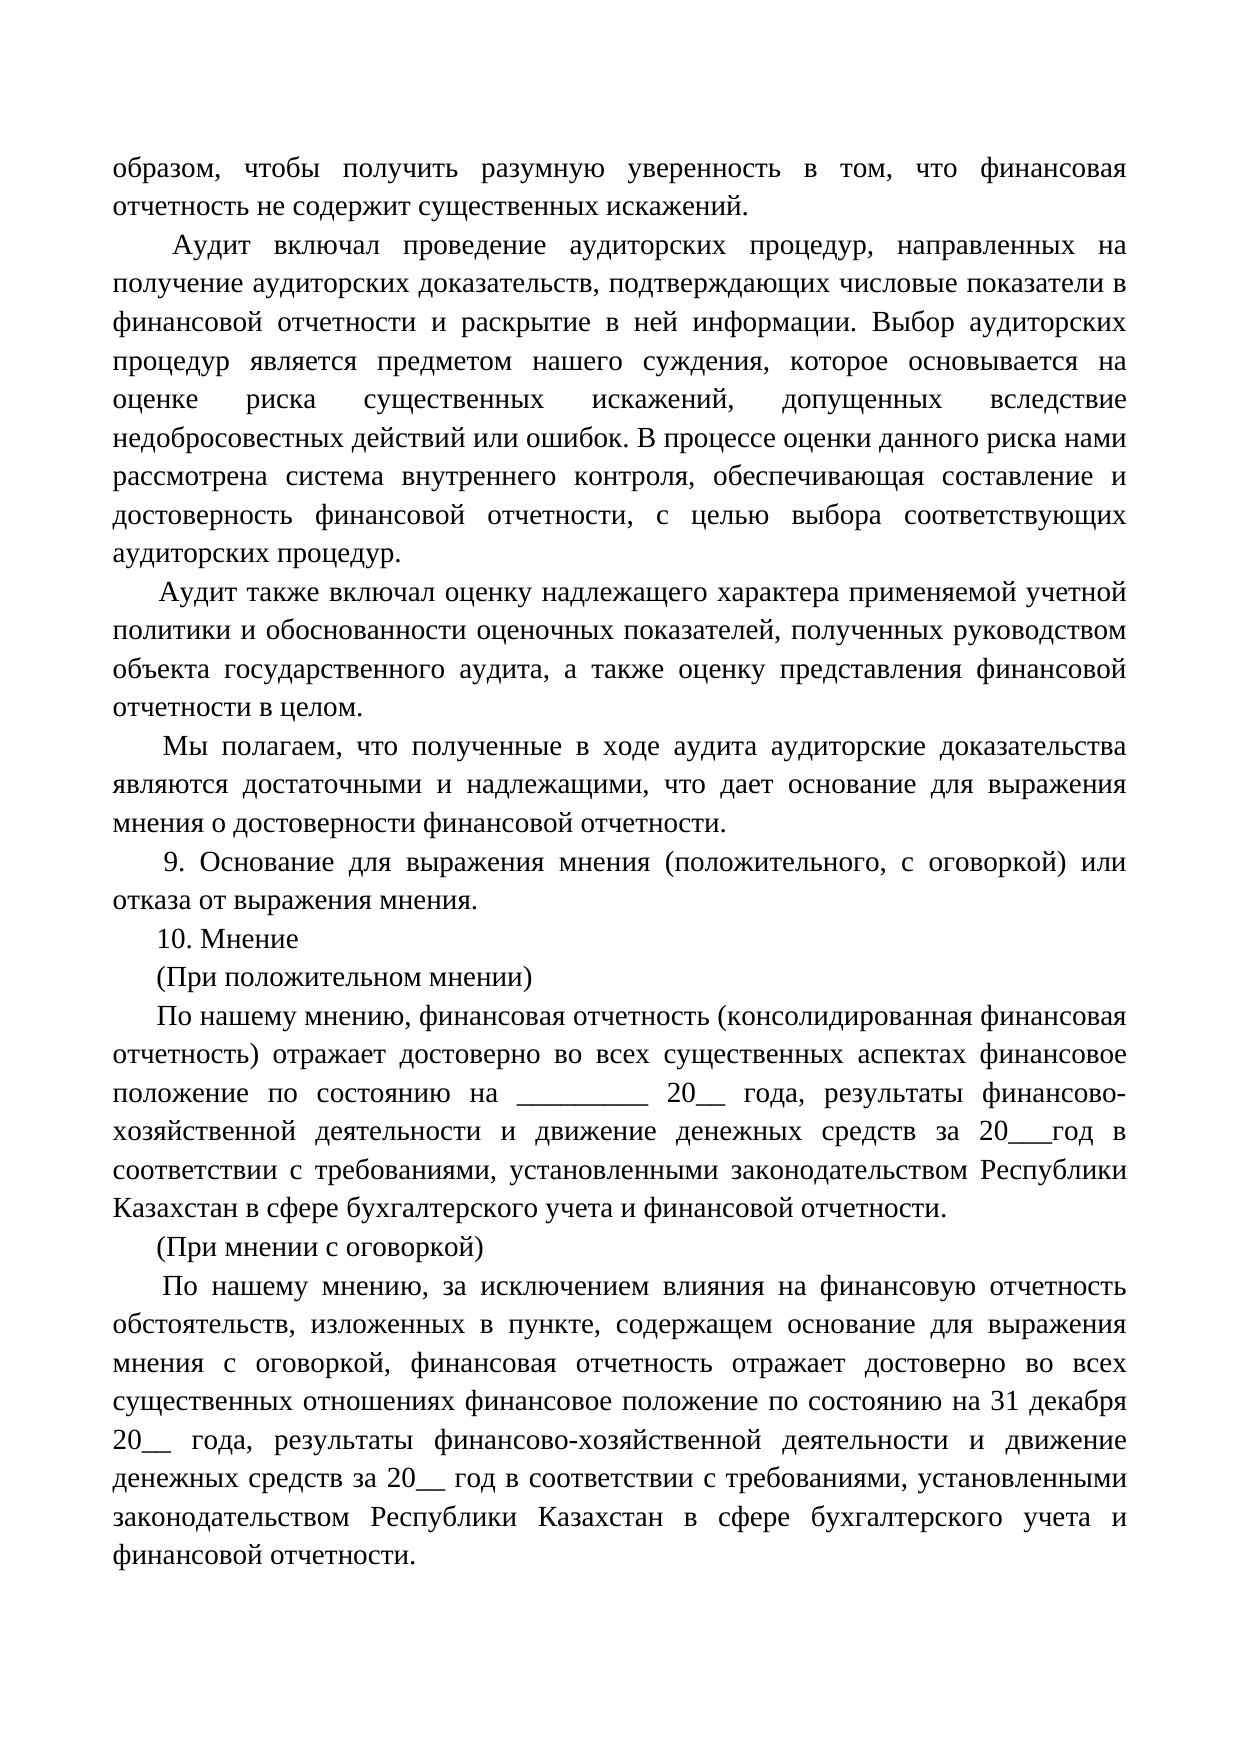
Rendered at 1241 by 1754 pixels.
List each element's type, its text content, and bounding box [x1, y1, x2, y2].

text 9. Основание для выражения мнения (положительного, с оговоркой) или отказа от выражения мнения. [112, 844, 1128, 916]
text Мы полагаем, что полученные в ходе аудита аудиторские доказательства являются достаточными и надлежащими, что дает основание для выражения мнения о достоверности финансовой отчетности. [112, 728, 1128, 839]
text По нашему мнению, за исключением влияния на финансовую отчетность обстоятельств, изложенных в пункте, содержащем основание для выражения мнения с оговоркой, финансовая отчетность отражает достоверно во всех существенных отношениях финансовое положение по состоянию на 31 декабря 20__ года, результаты финансово-хозяйственной деятельности и движение денежных средств за 20__ год в соответствии с требованиями, установленными законодательством Республики Казахстан в сфере бухгалтерского учета и финансовой отчетности. [112, 1268, 1128, 1571]
text Аудит включал проведение аудиторских процедур, направленных на получение аудиторских доказательств, подтверждающих числовые показатели в финансовой отчетности и раскрытие в ней информации. Выбор аудиторских процедур является предметом нашего суждения, которое основывается на оценке риска существенных искажений, допущенных вследствие недобросовестных действий или ошибок. В процессе оценки данного риска нами рассмотрена система внутреннего контроля, обеспечивающая составление и достоверность финансовой отчетности, с целью выбора соответствующих аудиторских процедур. [112, 227, 1128, 569]
text (При мнении с оговоркой) [112, 1229, 1128, 1263]
text (При положительном мнении) [112, 959, 1128, 993]
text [112, 150, 1128, 222]
text 10. Мнение [112, 921, 1128, 954]
text Аудит также включал оценку надлежащего характера применяемой учетной политики и обоснованности оценочных показателей, полученных руководством объекта государственного аудита, а также оценку представления финансовой отчетности в целом. [112, 574, 1128, 723]
text По нашему мнению, финансовая отчетность (консолидированная финансовая отчетность) отражает достоверно во всех существенных аспектах финансовое положение по состоянию на _________ 20__ года, результаты финансово-хозяйственной деятельности и движение денежных средств за 20___год в соответствии с требованиями, установленными законодательством Республики Казахстан в сфере бухгалтерского учета и финансовой отчетности. [112, 998, 1128, 1224]
